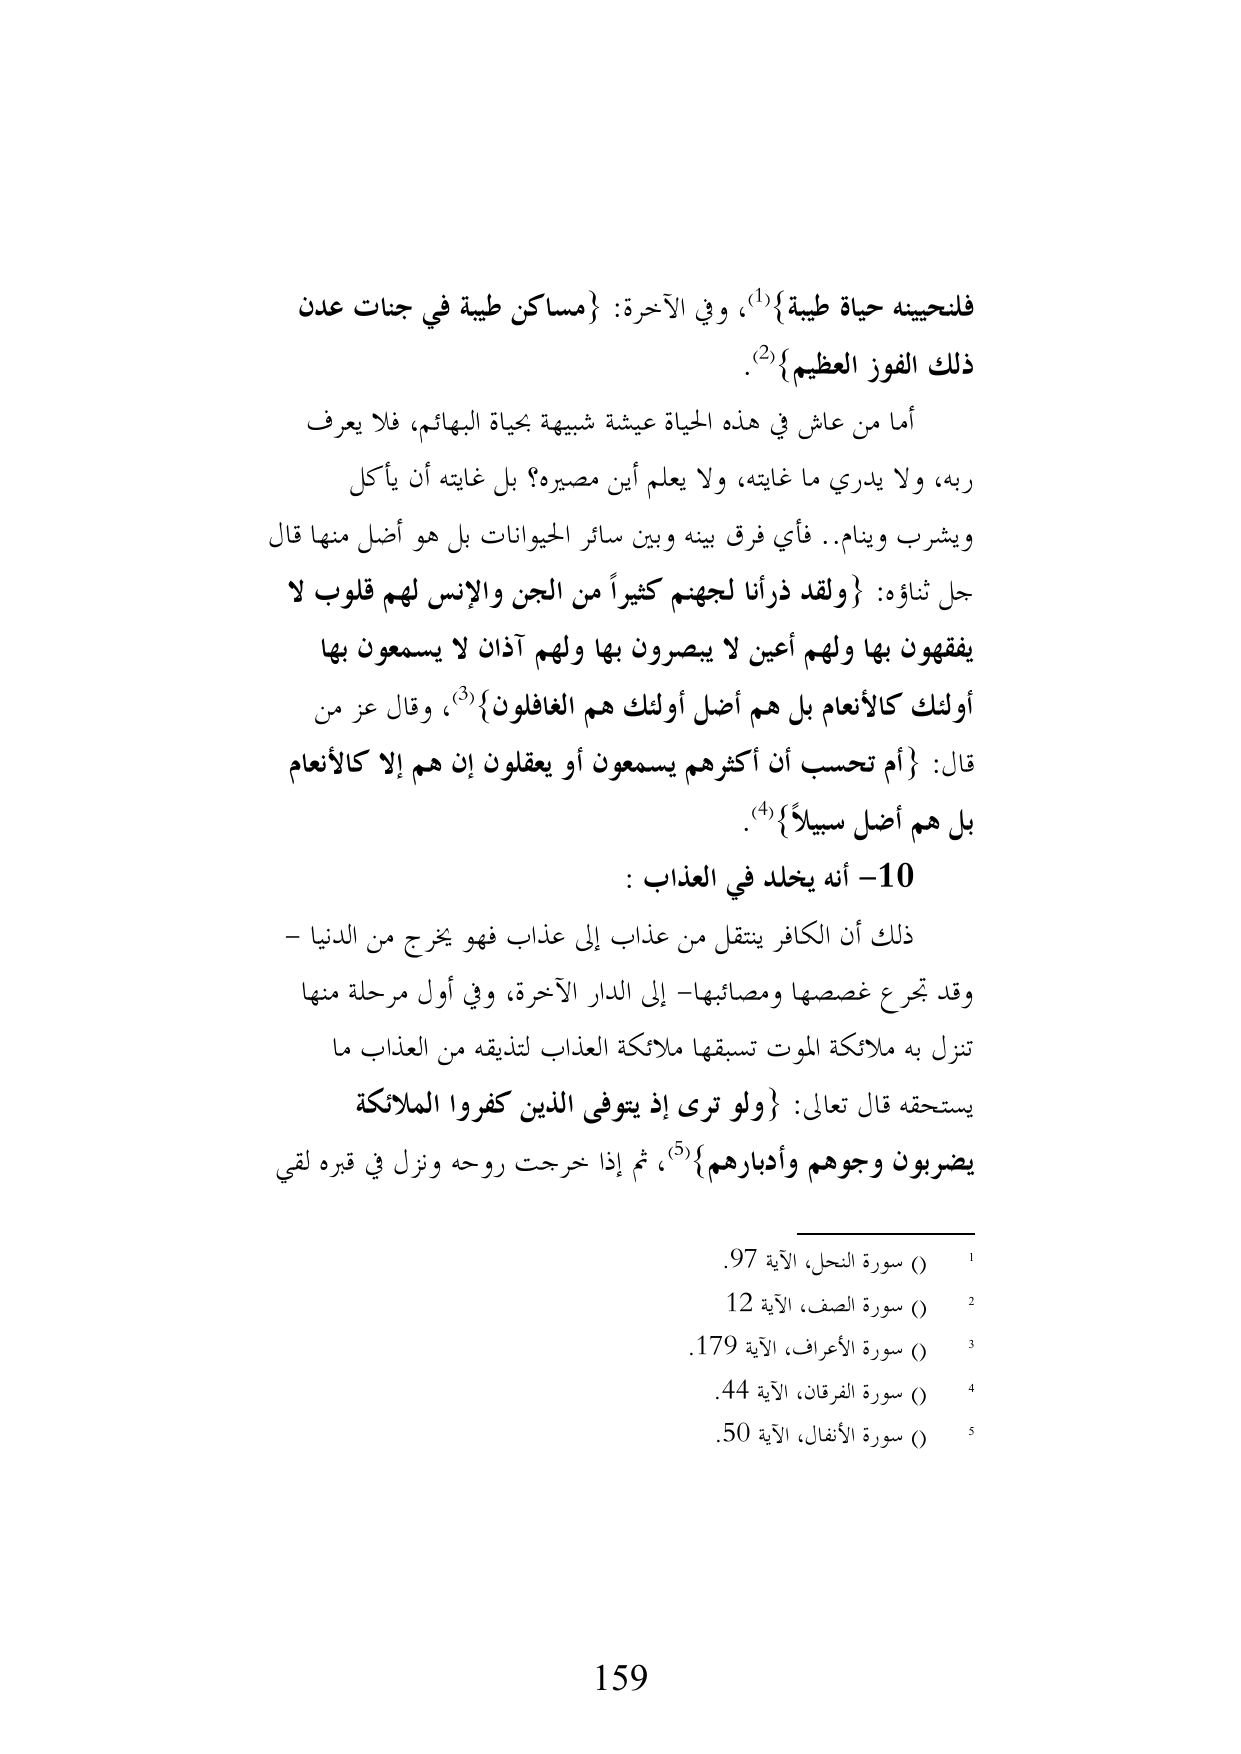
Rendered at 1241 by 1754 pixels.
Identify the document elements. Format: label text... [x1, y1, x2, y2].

text أما من عاش في هذه الحياة عيشة شبيهة بحياة البهائم، فلا يعرف ربه، ولا يدري ما غايته، ولا يعلم أين مصيره؟ بل غايته أن يأكل ويشرب وينام.. فأي فرق بينه وبين سائر الحيوانات بل هو أضل منها قال جل ثناؤه: {ولقد ذرأنا لجهنم كثيراً من الجن والإنس لهم قلوب لا يفقهون بها ولهم أعين لا يبصرون بها ولهم آذان لا يسمعون بها أولئك كالأنعام بل هم أضل أولئك هم الغافلون}()، وقال عز من قال: {أم تحسب أن أكثرهم يسمعون أو يعقلون إن هم إلا كالأنعام بل هم أضل سبيلاً}(). [266, 396, 974, 851]
text ذلك إن الإنسان الجدير بالحياة هو الذي آمن بربه، وعرف غايته، وتبين مصيره، وأيقن بمبعثه، فعرف لكل ذي حق حقه، فلا يغمط حقاً، ولا يؤذي مخلوقاً، فعاش عيشة السعداء، ونال الحياة الطيبة في الدنيا والآخرة قال تعالى: {من عمل صالحاً من ذكر أو أنثى وهو مؤمن فلنحيينه حياة طيبة}()، وفي الآخرة: {مساكن طيبة في جنات عدن ذلك الفوز العظيم}(). [266, 281, 974, 396]
text ذلك أن الكافر ينتقل من عذاب إلى عذاب فهو يخرج من الدنيا -وقد تجرع غصصها ومصائبها- إلى الدار الآخرة، وفي أول مرحلة منها تنزل به ملائكة الموت تسبقها ملائكة العذاب لتذيقه من العذاب ما يستحقه قال تعالى: {ولو ترى إذ يتوفى الذين كفروا الملائكة يضربون وجوهم وأدبارهم}()، ثم إذا خرجت روحه ونزل في قبره لقي من العذاب أشده قال تعالى مخبراً عن آل فرعون: {النار يعرضون عليها غدواً وعشياً ويوم تقوم الساعة أدخلوا آل فرعون أشد العذاب}()، ثم إذا كان يوم القيامة وبعثت الخلائق، وعرضت الأعمال، ورأى الكافر أن الله قد أحصى عليه جميع أعماله في ذلك الكتاب الذي قال الله عنه: {ووضع الكتاب فترى المجرمين مشفقين مما فيه ويقولون يا ولتنا ما لهذا الكتاب لا يغادر صغيرة ولا كبيرة إلا أحصاها}()، هناك يود الكافر لو كان تراباً {يوم ينظر المرء ما قدمت يداه ويقول الكافر يا ليتني كنت تراباً}(). [266, 909, 974, 1192]
text 10- أنه يخلد في العذاب : [266, 851, 974, 909]
